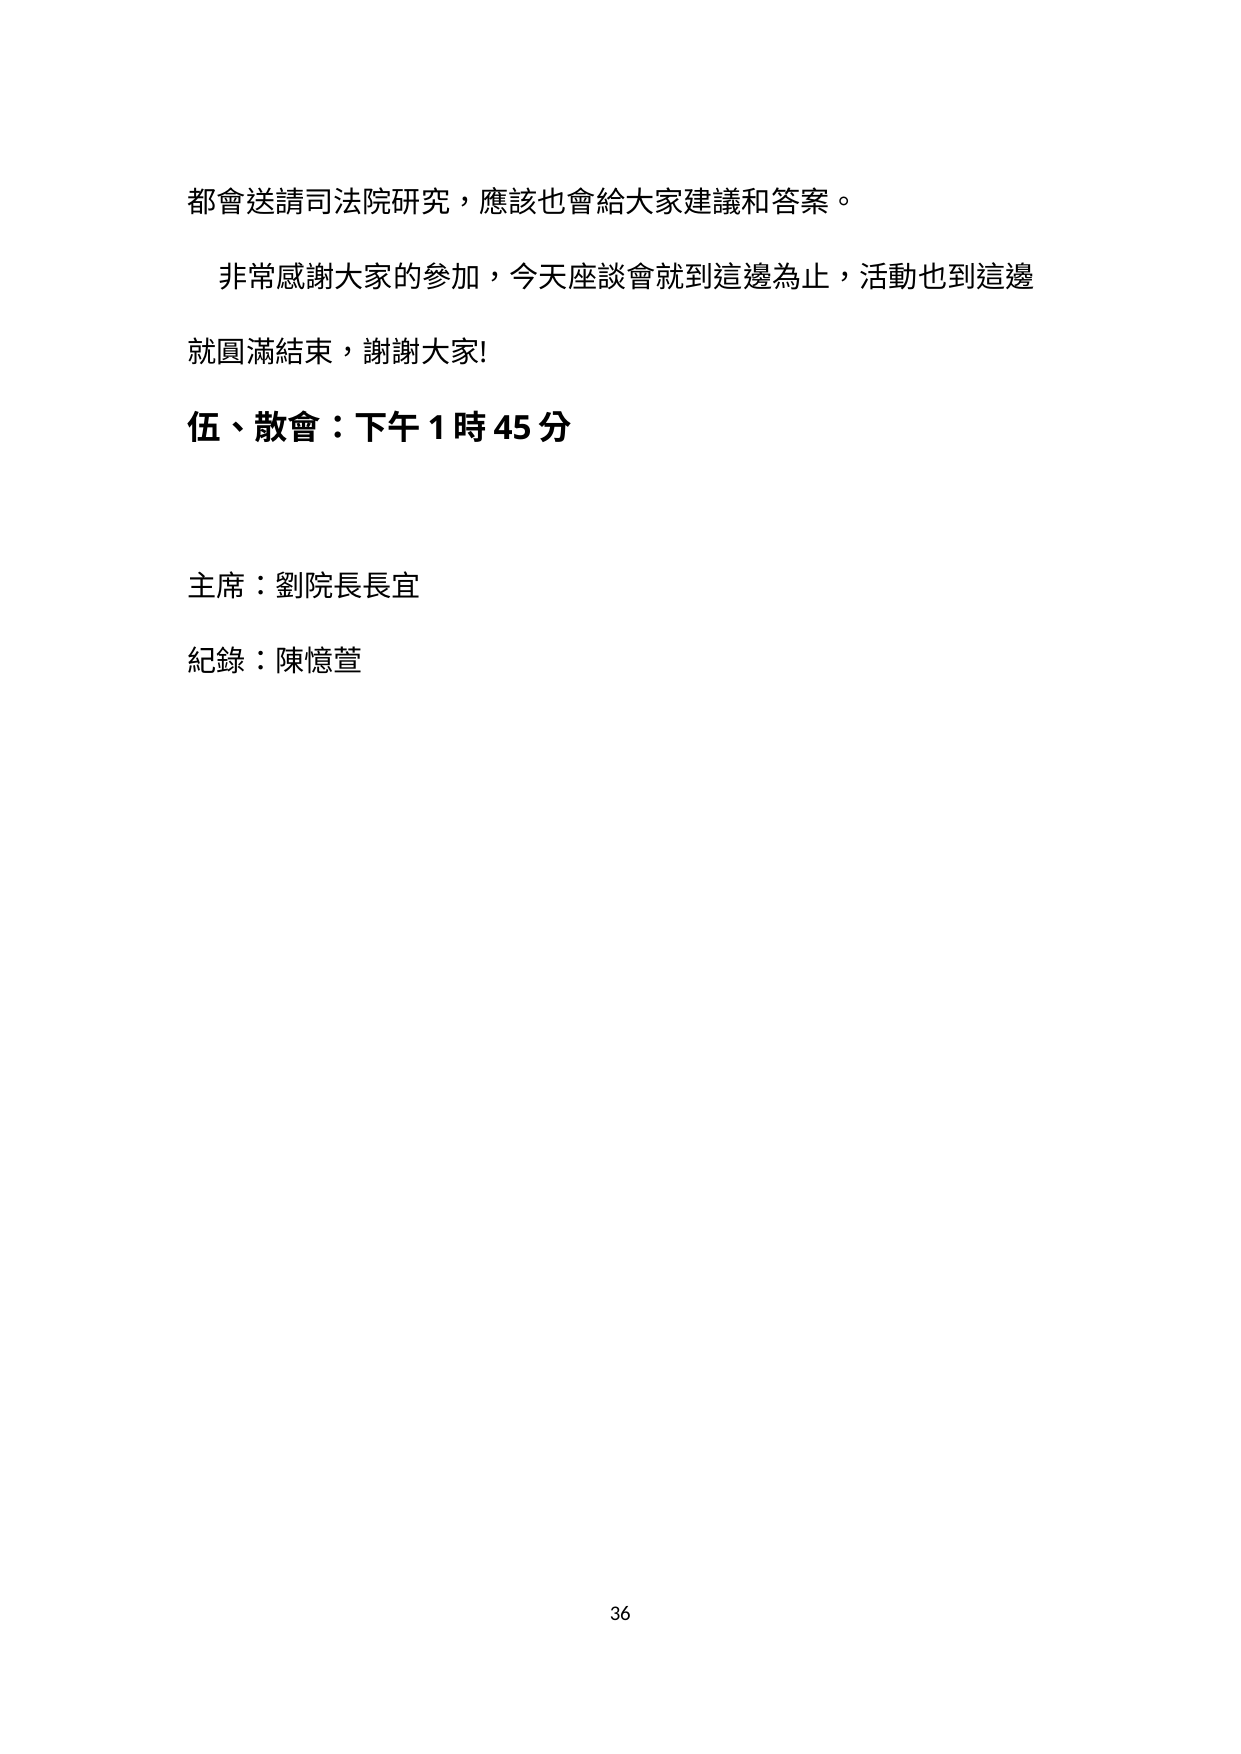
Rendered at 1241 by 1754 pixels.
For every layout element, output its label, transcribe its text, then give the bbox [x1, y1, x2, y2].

text 紀錄：陳憶萱 [187, 621, 1053, 696]
text 伍、散會：下午1時45分 [187, 387, 1053, 462]
text 主席：劉院長長宜 [187, 546, 1053, 621]
text 非常感謝大家的參加，今天座談會就到這邊為止，活動也到這邊就圓滿結束，謝謝大家! [187, 237, 1053, 387]
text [187, 162, 1053, 237]
